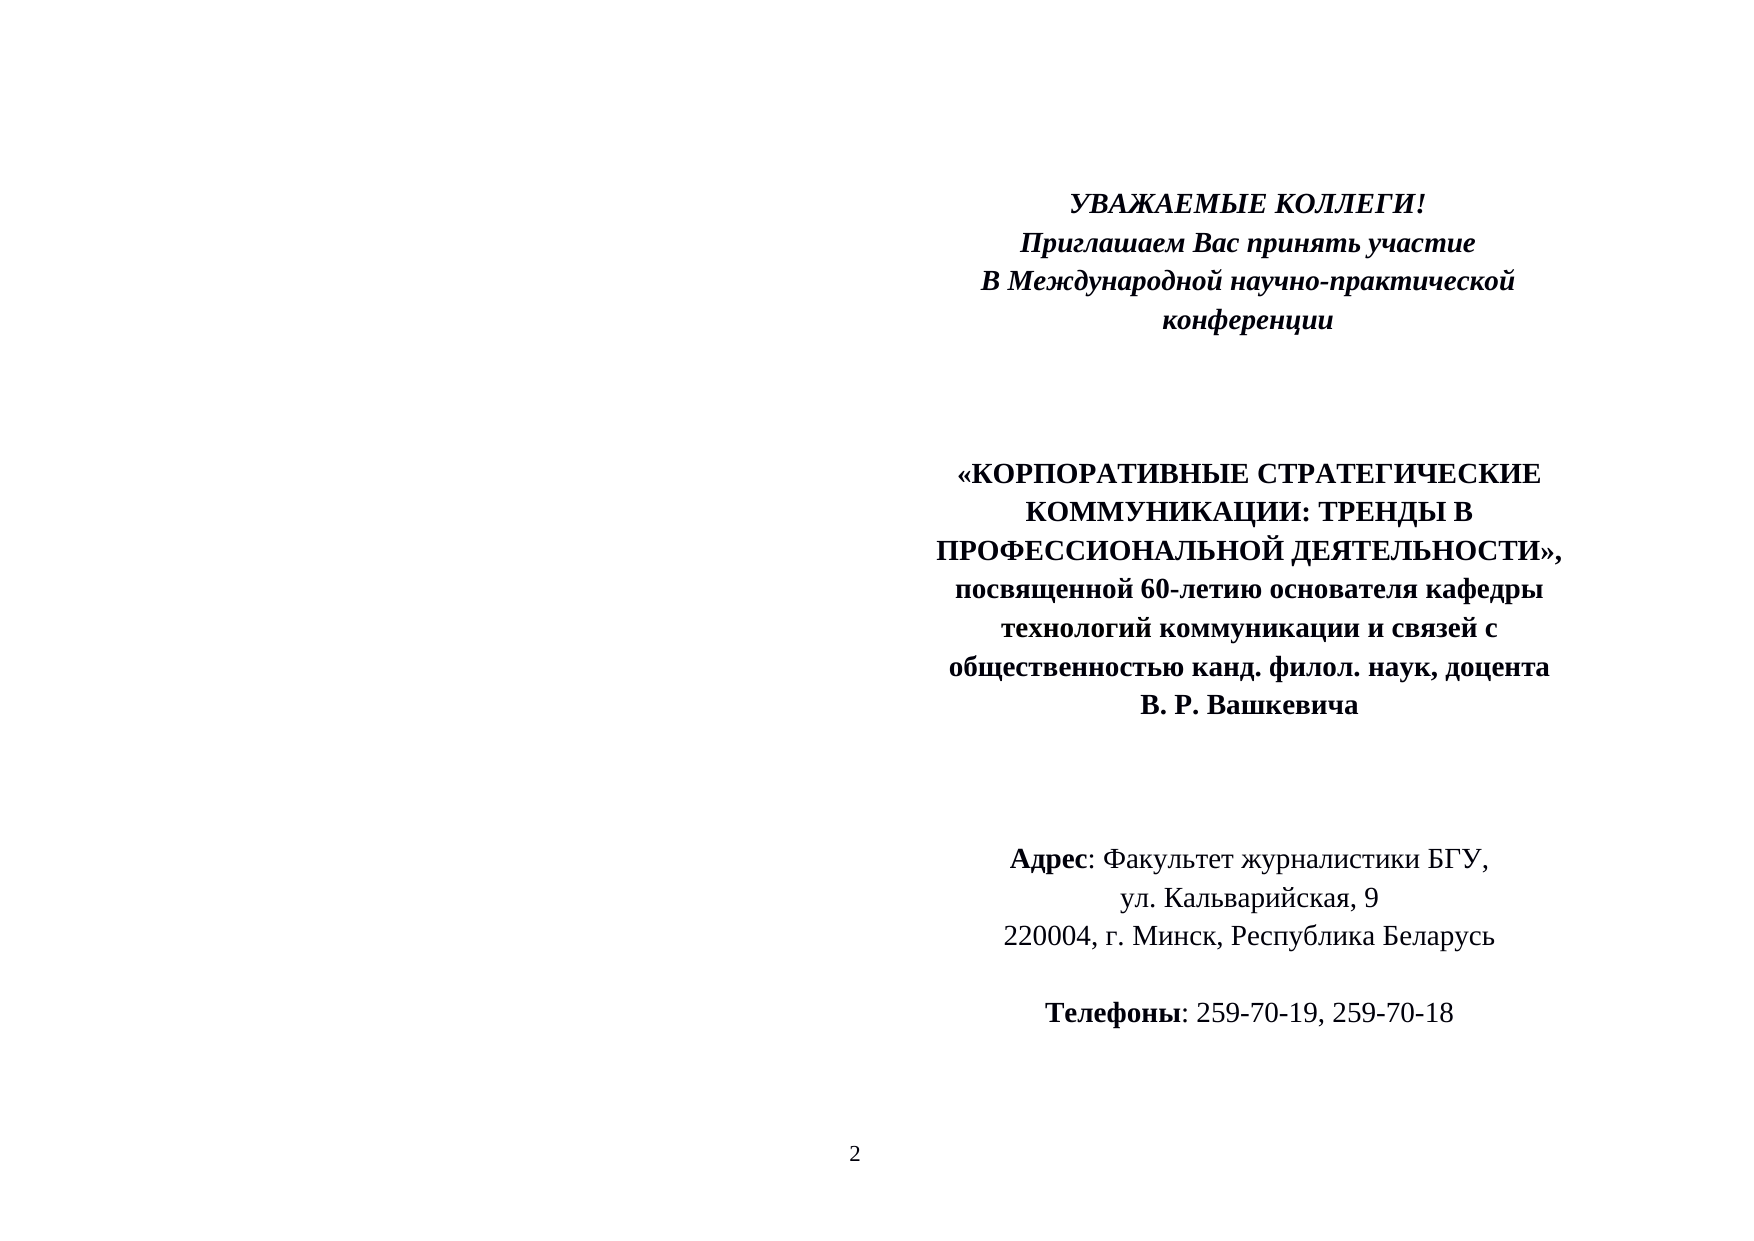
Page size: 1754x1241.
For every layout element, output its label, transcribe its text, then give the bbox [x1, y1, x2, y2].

text 220004, г. Минск, Республика Беларусь [892, 918, 1606, 952]
text Адрес: Факультет журналистики БГУ, [892, 841, 1606, 875]
text ул. Кальварийская, 9 [892, 880, 1606, 913]
text Приглашаем Вас принять участие [892, 225, 1606, 258]
text УВАЖАЕМЫЕ КОЛЛЕГИ! [892, 186, 1606, 220]
text посвященной 60-летию основателя кафедры технологий коммуникации и связей с общественностью канд. филол. наук, доцента В. Р. Вашкевича [892, 572, 1606, 721]
text Телефоны: 259-70-19, 259-70-18 [892, 996, 1606, 1029]
text В Международной научно-практической конференции [892, 263, 1606, 335]
text «КОРПОРАТИВНЫЕ СТРАТЕГИЧЕСКИЕ КОММУНИКАЦИИ: ТРЕНДЫ В ПРОФЕССИОНАЛЬНОЙ ДЕЯТЕЛЬНОСТИ», [892, 456, 1606, 567]
